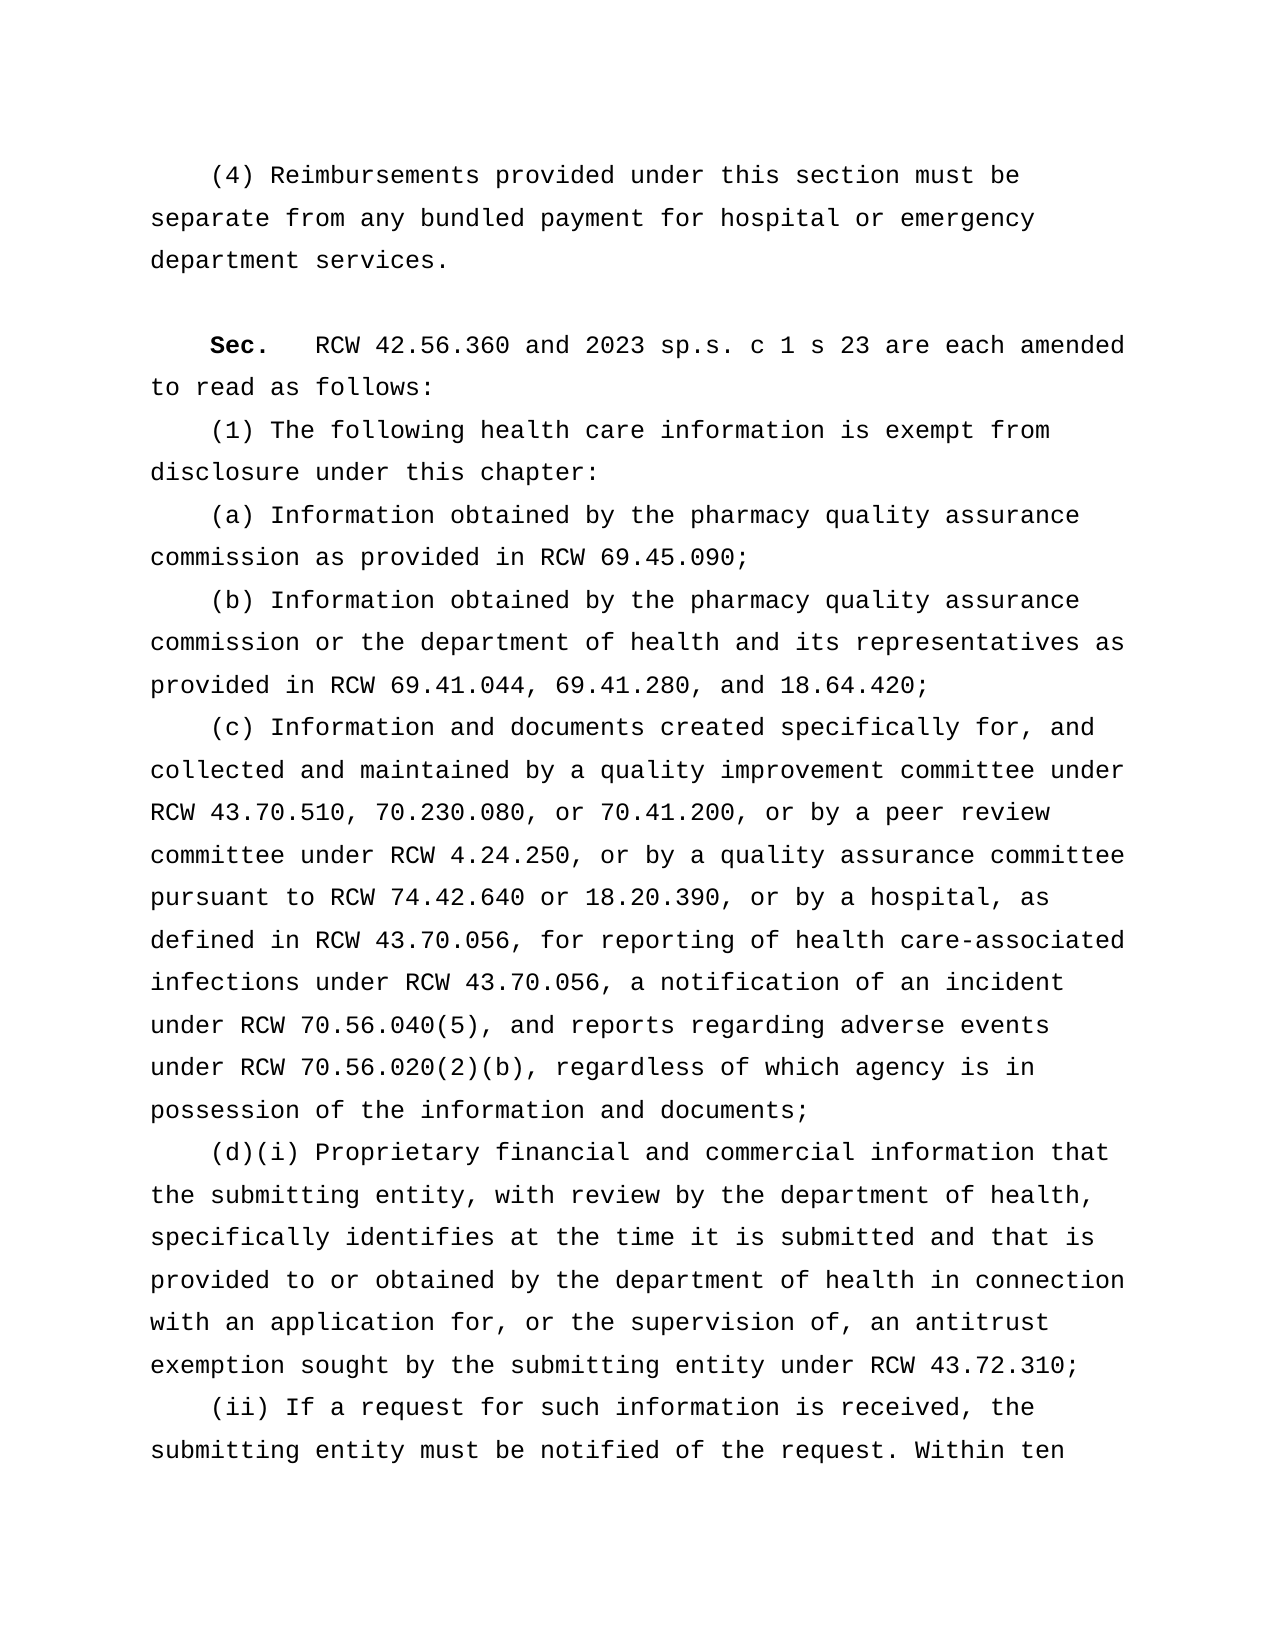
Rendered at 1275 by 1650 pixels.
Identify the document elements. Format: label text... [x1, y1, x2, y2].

text (a) Information obtained by the pharmacy quality assurance commission as provided in RCW 69.45.090; [150, 489, 1125, 574]
text (c) Information and documents created specifically for, and collected and maintained by a quality improvement committee under RCW 43.70.510, 70.230.080, or 70.41.200, or by a peer review committee under RCW 4.24.250, or by a quality assurance committee pursuant to RCW 74.42.640 or 18.20.390, or by a hospital, as defined in RCW 43.70.056, for reporting of health care-associated infections under RCW 43.70.056, a notification of an incident under RCW 70.56.040(5), and reports regarding adverse events under RCW 70.56.020(2)(b), regardless of which agency is in possession of the information and documents; [150, 702, 1125, 1127]
text Sec. RCW 42.56.360 and 2023 sp.s. c 1 s 23 are each amended to read as follows: [150, 319, 1125, 404]
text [150, 1382, 1125, 1467]
text (b) Information obtained by the pharmacy quality assurance commission or the department of health and its representatives as provided in RCW 69.41.044, 69.41.280, and 18.64.420; [150, 574, 1125, 702]
text (1) The following health care information is exempt from disclosure under this chapter: [150, 404, 1125, 489]
text (d)(i) Proprietary financial and commercial information that the submitting entity, with review by the department of health, specifically identifies at the time it is submitted and that is provided to or obtained by the department of health in connection with an application for, or the supervision of, an antitrust exemption sought by the submitting entity under RCW 43.72.310; [150, 1127, 1125, 1382]
text (4) Reimbursements provided under this section must be separate from any bundled payment for hospital or emergency department services. [150, 150, 1125, 277]
